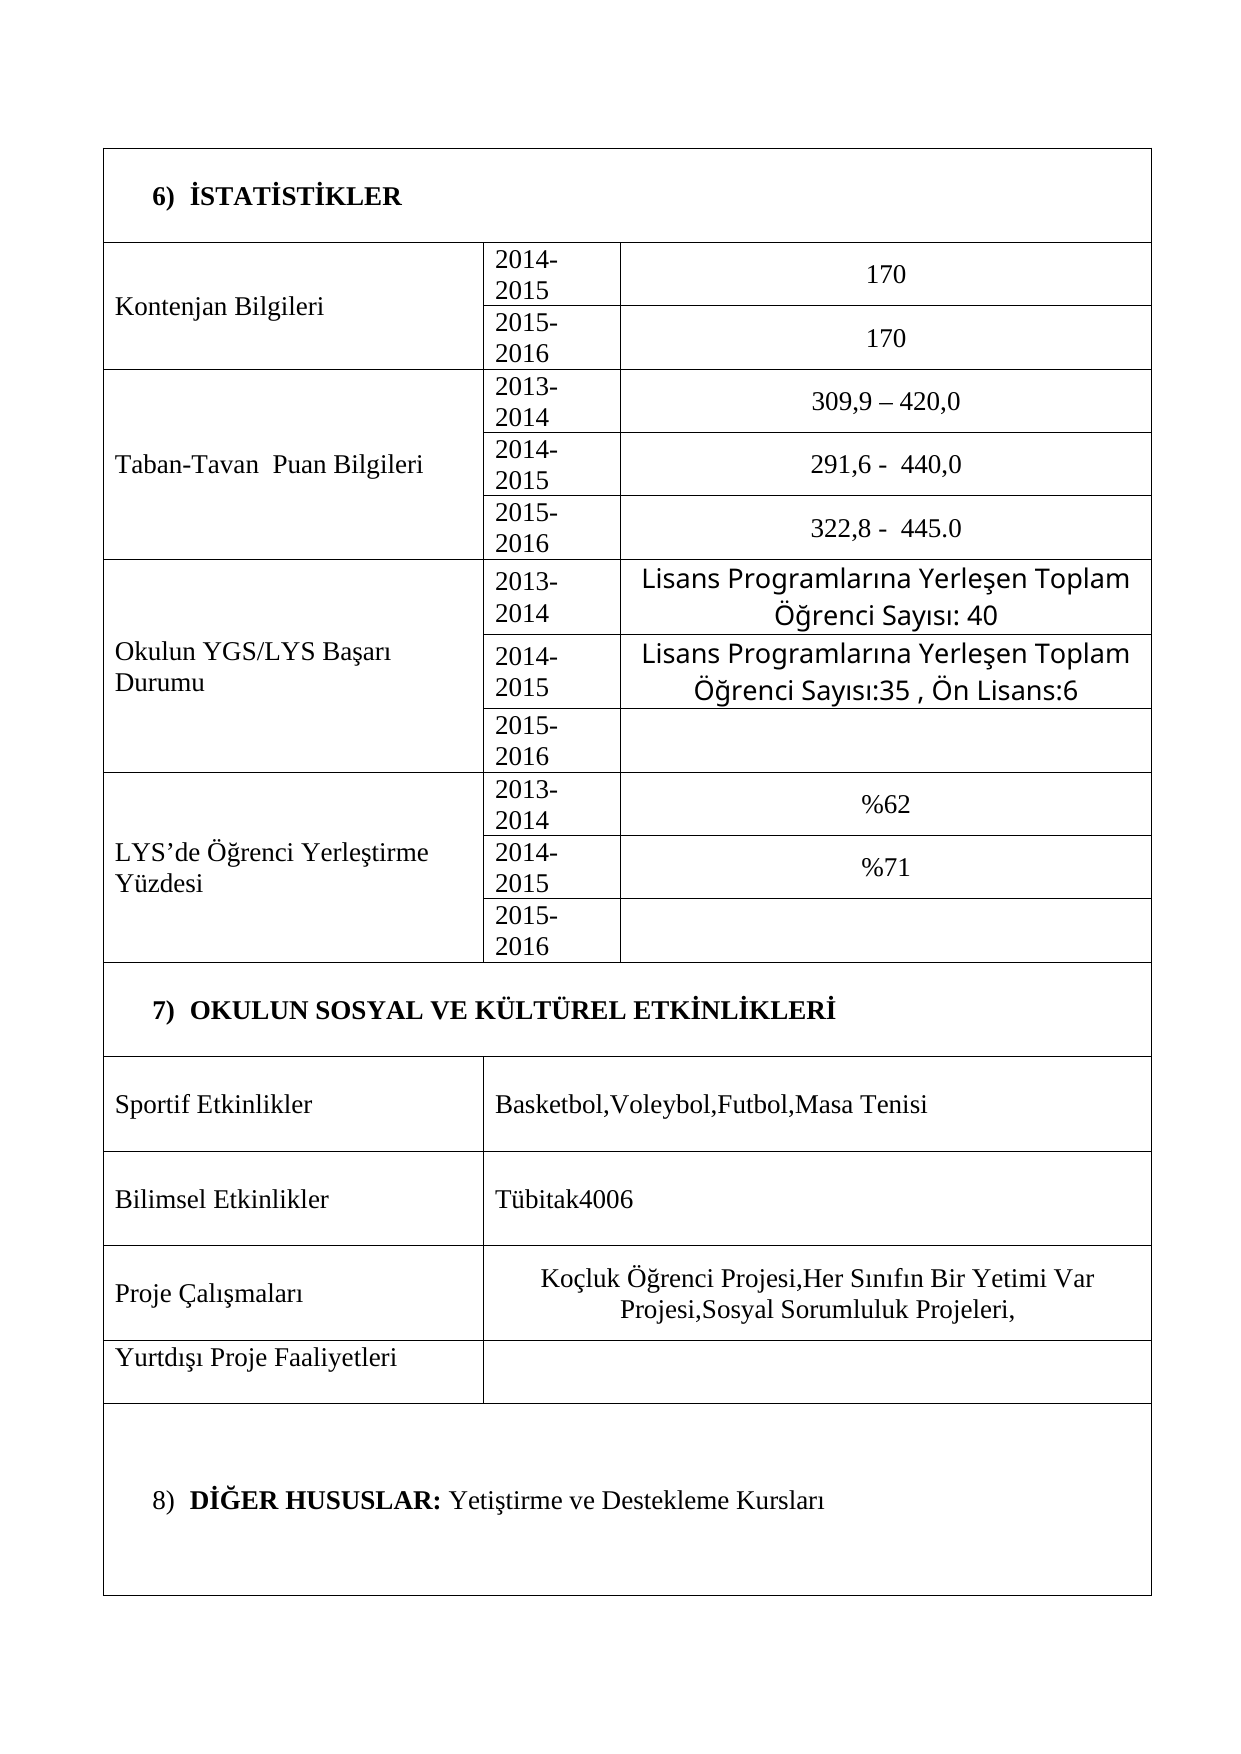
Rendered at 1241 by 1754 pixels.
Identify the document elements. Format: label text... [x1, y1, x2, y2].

table_cell [621, 899, 1151, 962]
table_cell 291,6 - 440,0 [621, 433, 1151, 495]
table_cell Sportif Etkinlikler [104, 1057, 483, 1151]
table_cell 170 [621, 243, 1151, 305]
table_cell Bilimsel Etkinlikler [104, 1152, 483, 1245]
table_cell 2013-2014 [484, 773, 620, 835]
table_cell 2013-2014 [484, 560, 620, 633]
table_cell LYS’de Öğrenci Yerleştirme Yüzdesi [104, 773, 483, 962]
table_cell Lisans Programlarına Yerleşen Toplam Öğrenci Sayısı:35 , Ön Lisans:6 [621, 635, 1151, 708]
table_cell 170 [621, 306, 1151, 369]
table_cell 2015-2016 [484, 709, 620, 772]
table_cell Lisans Programlarına Yerleşen Toplam Öğrenci Sayısı: 40 [621, 560, 1151, 633]
table_cell %71 [621, 836, 1151, 898]
table_cell Koçluk Öğrenci Projesi,Her Sınıfın Bir Yetimi Var Projesi,Sosyal Sorumluluk Projeleri, [484, 1246, 1151, 1339]
table_cell 322,8 - 445.0 [621, 496, 1151, 559]
table_cell Proje Çalışmaları [104, 1246, 483, 1339]
table_cell 2013-2014 [484, 370, 620, 432]
table_cell %62 [621, 773, 1151, 835]
table_cell İSTATİSTİKLER [104, 149, 1151, 242]
table_cell 2014-2015 [484, 836, 620, 898]
table_cell 2014-2015 [484, 635, 620, 708]
table_cell Taban-Tavan Puan Bilgileri [104, 370, 483, 559]
table_cell Basketbol,Voleybol,Futbol,Masa Tenisi [484, 1057, 1151, 1151]
table_cell Kontenjan Bilgileri [104, 243, 483, 369]
table_cell [621, 709, 1151, 772]
table_cell 2015-2016 [484, 899, 620, 962]
table_cell Okulun YGS/LYS Başarı Durumu [104, 560, 483, 772]
table_cell 309,9 – 420,0 [621, 370, 1151, 432]
table_cell Yurtdışı Proje Faaliyetleri [104, 1341, 483, 1403]
table_cell 2014-2015 [484, 243, 620, 305]
table_cell 2014-2015 [484, 433, 620, 495]
table_cell DİĞER HUSUSLAR: Yetiştirme ve Destekleme Kursları [104, 1404, 1151, 1595]
table_cell Tübitak4006 [484, 1152, 1151, 1245]
table_cell 2015-2016 [484, 496, 620, 559]
table_cell OKULUN SOSYAL VE KÜLTÜREL ETKİNLİKLERİ [104, 963, 1151, 1056]
table_cell [484, 1341, 1151, 1403]
table_cell 2015-2016 [484, 306, 620, 369]
